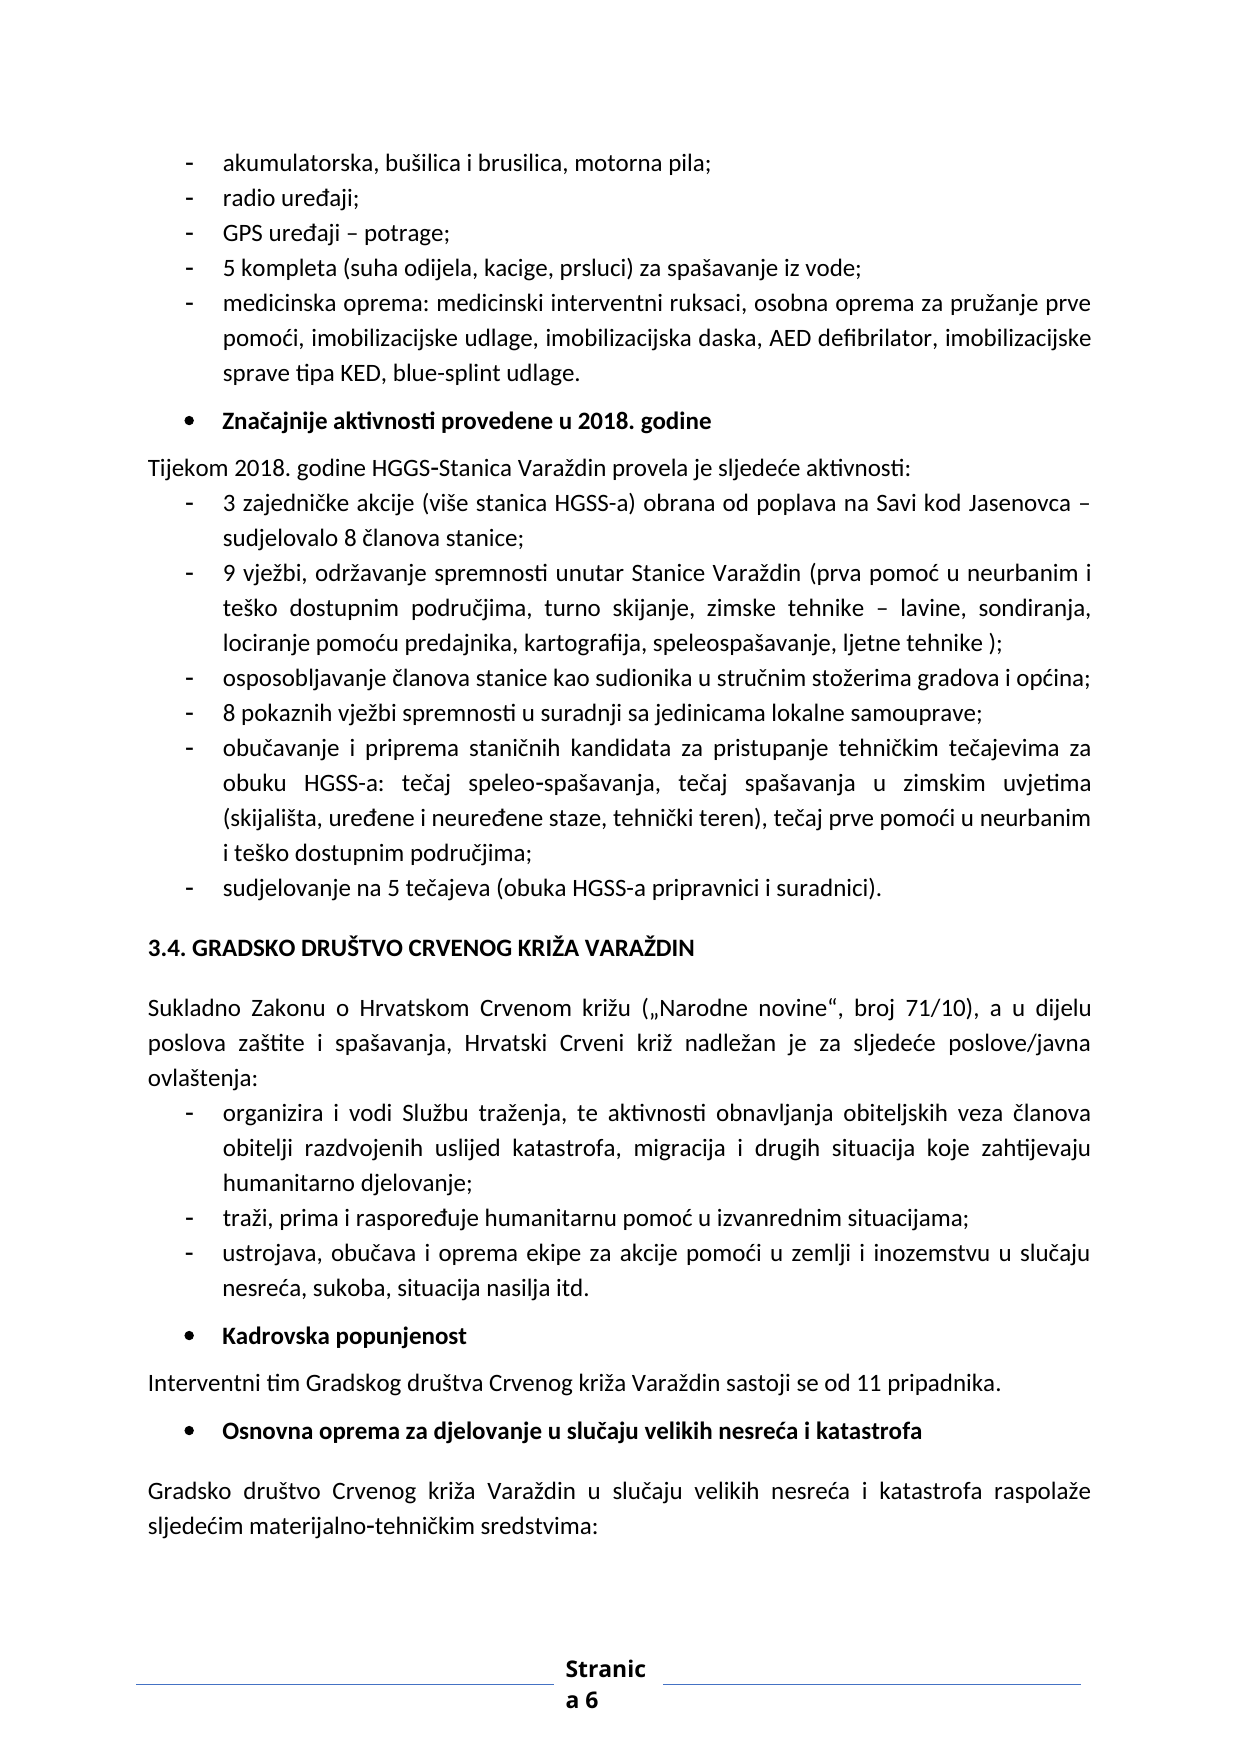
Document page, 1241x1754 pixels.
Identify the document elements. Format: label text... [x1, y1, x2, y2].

list traži, prima i raspoređuje humanitarnu pomoć u izvanrednim situacijama; [185, 1203, 1093, 1233]
list Osnovna oprema za djelovanje u slučaju velikih nesreća i katastrofa [185, 1415, 1093, 1446]
list sudjelovanje na 5 tečajeva (obuka HGSS-a pripravnici i suradnici). [185, 873, 1093, 903]
text Sukladno Zakonu o Hrvatskom Crvenom križu („Narodne novine“, broj 71/10), a u dijelu poslova zaštite i spašavanja, Hrvatski Crveni križ nadležan je za sljedeće poslove/javna ovlaštenja: [148, 993, 1093, 1093]
list 5 kompleta (suha odijela, kacige, prsluci) za spašavanje iz vode; [185, 253, 1093, 283]
subtitle 3.4. GRADSKO DRUŠTVO CRVENOG KRIŽA VARAŽDIN [148, 933, 1093, 963]
list obučavanje i priprema staničnih kandidata za pristupanje tehničkim tečajevima za obuku HGSS-a: tečaj speleospašavanja, tečaj spašavanja u zimskim uvjetima (skijališta, uređene i neuređene staze, tehnički teren), tečaj prve pomoći u neurbanim i teško dostupnim područjima; [185, 733, 1093, 868]
text Gradsko društvo Crvenog križa Varaždin u slučaju velikih nesreća i katastrofa raspolaže sljedećim materijalnotehničkim sredstvima: [148, 1475, 1093, 1541]
list GPS uređaji – potrage; [185, 218, 1093, 248]
list 8 pokaznih vježbi spremnosti u suradnji sa jedinicama lokalne samouprave; [185, 698, 1093, 728]
list 3 zajedničke akcije (više stanica HGSS-a) obrana od poplava na Savi kod Jasenovca – sudjelovalo 8 članova stanice; [185, 488, 1093, 553]
list 9 vježbi, održavanje spremnosti unutar Stanice Varaždin (prva pomoć u neurbanim i teško dostupnim područjima, turno skijanje, zimske tehnike – lavine, sondiranja, lociranje pomoću predajnika, kartografija, speleospašavanje, ljetne tehnike ); [185, 558, 1093, 658]
list medicinska oprema: medicinski interventni ruksaci, osobna oprema za pružanje prve pomoći, imobilizacijske udlage, imobilizacijska daska, AED defibrilator, imobilizacijske sprave tipa KED, blue-splint udlage. [185, 288, 1093, 388]
list Kadrovska popunjenost [185, 1320, 1093, 1351]
list organizira i vodi Službu traženja, te aktivnosti obnavljanja obiteljskih veza članova obitelji razdvojenih uslijed katastrofa, migracija i drugih situacija koje zahtijevaju humanitarno djelovanje; [185, 1098, 1093, 1198]
list Značajnije aktivnosti provedene u 2018. godine [185, 405, 1093, 436]
list osposobljavanje članova stanice kao sudionika u stručnim stožerima gradova i općina; [185, 663, 1093, 693]
text Tijekom 2018. godine HGGSStanica Varaždin provela je sljedeće aktivnosti: [148, 453, 1093, 483]
list ustrojava, obučava i oprema ekipe za akcije pomoći u zemlji i inozemstvu u slučaju nesreća, sukoba, situacija nasilja itd. [185, 1238, 1093, 1303]
text Interventni tim Gradskog društva Crvenog križa Varaždin sastoji se od 11 pripadnika. [148, 1368, 1093, 1398]
list akumulatorska, bušilica i brusilica, motorna pila; [185, 148, 1093, 178]
list radio uređaji; [185, 183, 1093, 213]
